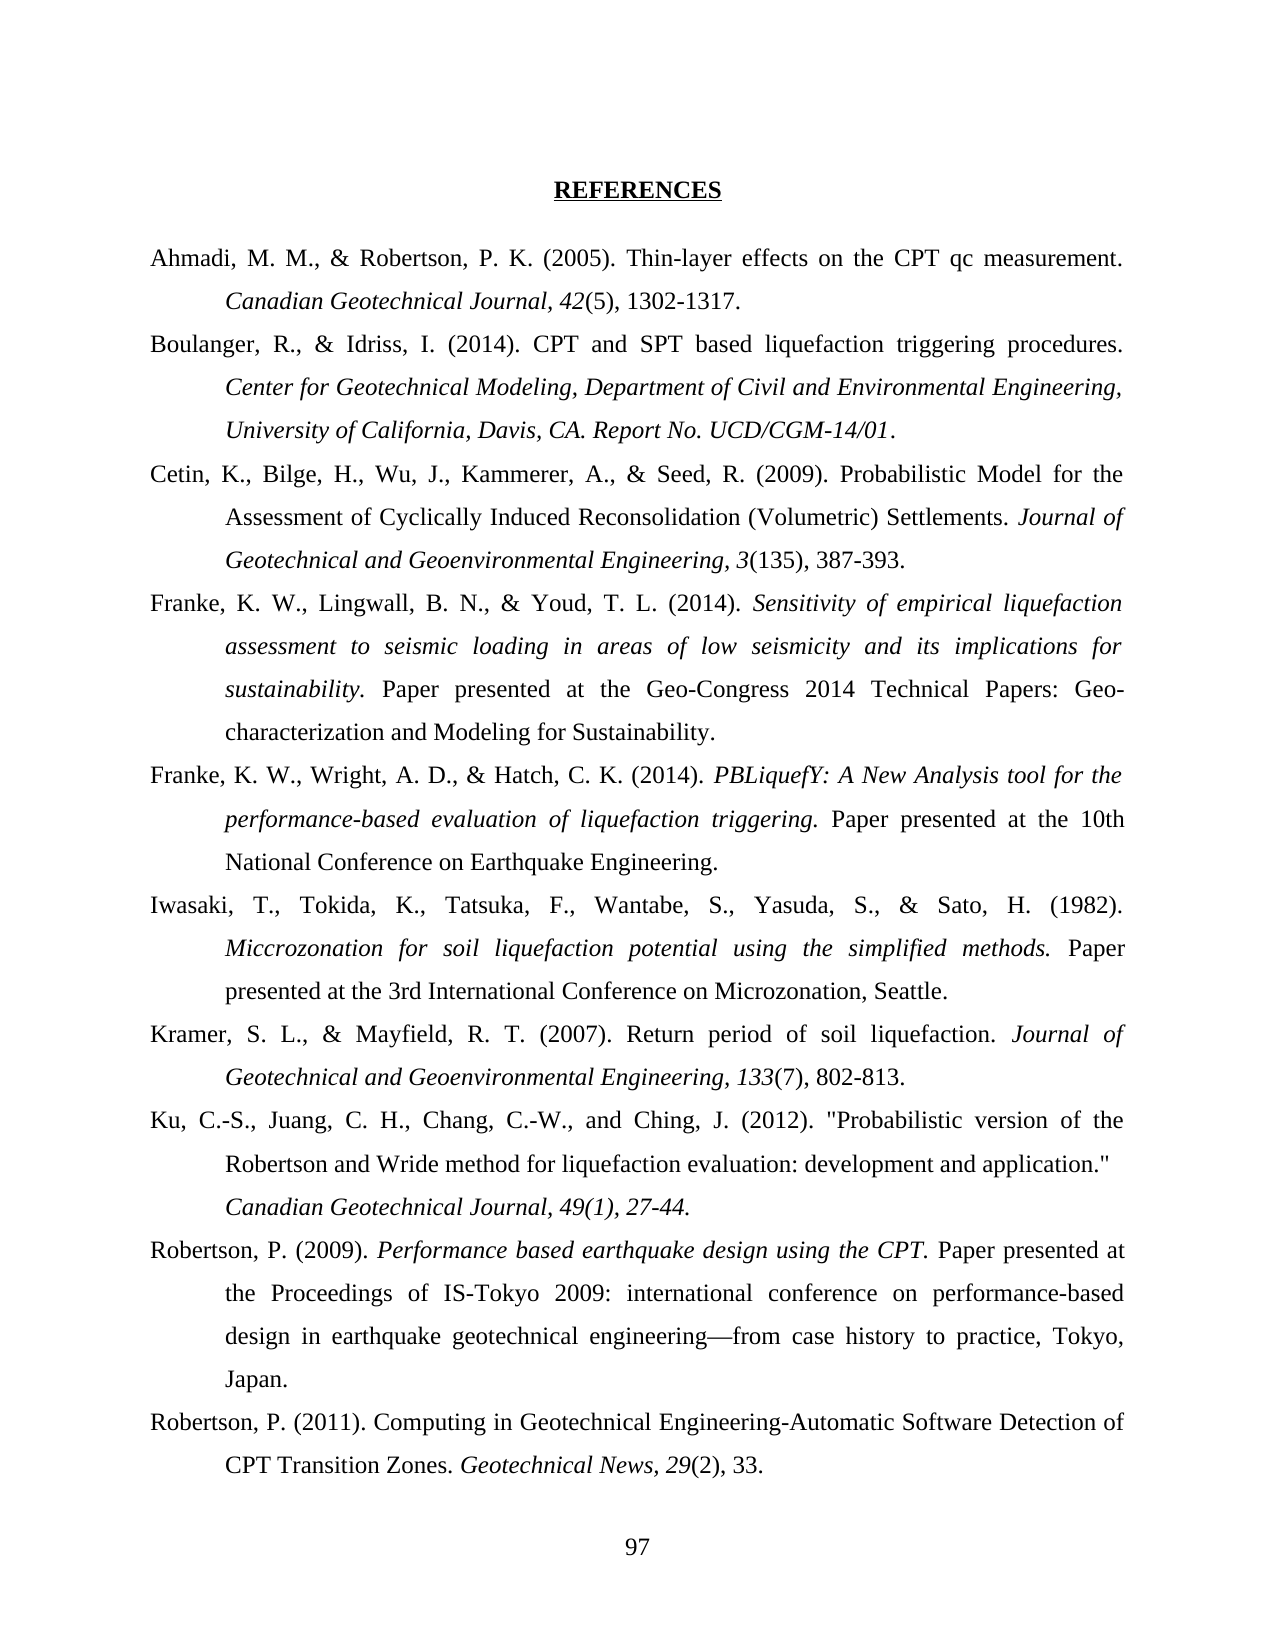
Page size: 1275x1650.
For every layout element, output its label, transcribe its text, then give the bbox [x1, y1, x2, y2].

text Cetin, K., Bilge, H., Wu, J., Kammerer, A., & Seed, R. (2009). Probabilistic Model for the Assessment of Cyclically Induced Reconsolidation (Volumetric) Settlements. Journal of Geotechnical and Geoenvironmental Engineering, 3(135), 387-393. [150, 459, 1125, 574]
text Robertson, P. (2009). Performance based earthquake design using the CPT. Paper presented at the Proceedings of IS-Tokyo 2009: international conference on performance-based design in earthquake geotechnical engineering—from case history to practice, Tokyo, Japan. [150, 1235, 1125, 1393]
text Franke, K. W., Lingwall, B. N., & Youd, T. L. (2014). Sensitivity of empirical liquefaction assessment to seismic loading in areas of low seismicity and its implications for sustainability. Paper presented at the Geo-Congress 2014 Technical Papers: Geo-characterization and Modeling for Sustainability. [150, 588, 1125, 746]
text Robertson, P. (2011). Computing in Geotechnical Engineering-Automatic Software Detection of CPT Transition Zones. Geotechnical News, 29(2), 33. [150, 1407, 1125, 1479]
text Kramer, S. L., & Mayfield, R. T. (2007). Return period of soil liquefaction. Journal of Geotechnical and Geoenvironmental Engineering, 133(7), 802-813. [150, 1019, 1125, 1091]
text Canadian Geotechnical Journal, 49(1), 27-44. [150, 1192, 1125, 1221]
text Franke, K. W., Wright, A. D., & Hatch, C. K. (2014). PBLiquefY: A New Analysis tool for the performance-based evaluation of liquefaction triggering. Paper presented at the 10th National Conference on Earthquake Engineering. [150, 761, 1125, 876]
subtitle REFERENCES [150, 175, 1125, 204]
text Boulanger, R., & Idriss, I. (2014). CPT and SPT based liquefaction triggering procedures. Center for Geotechnical Modeling, Department of Civil and Environmental Engineering, University of California, Davis, CA. Report No. UCD/CGM-14/01. [150, 329, 1125, 444]
text Iwasaki, T., Tokida, K., Tatsuka, F., Wantabe, S., Yasuda, S., & Sato, H. (1982). Miccrozonation for soil liquefaction potential using the simplified methods. Paper presented at the 3rd International Conference on Microzonation, Seattle. [150, 890, 1125, 1005]
text Ku, C.-S., Juang, C. H., Chang, C.-W., and Ching, J. (2012). "Probabilistic version of the Robertson and Wride method for liquefaction evaluation: development and application." [150, 1106, 1125, 1177]
text Ahmadi, M. M., & Robertson, P. K. (2005). Thin-layer effects on the CPT qc measurement. Canadian Geotechnical Journal, 42(5), 1302-1317. [150, 243, 1125, 315]
